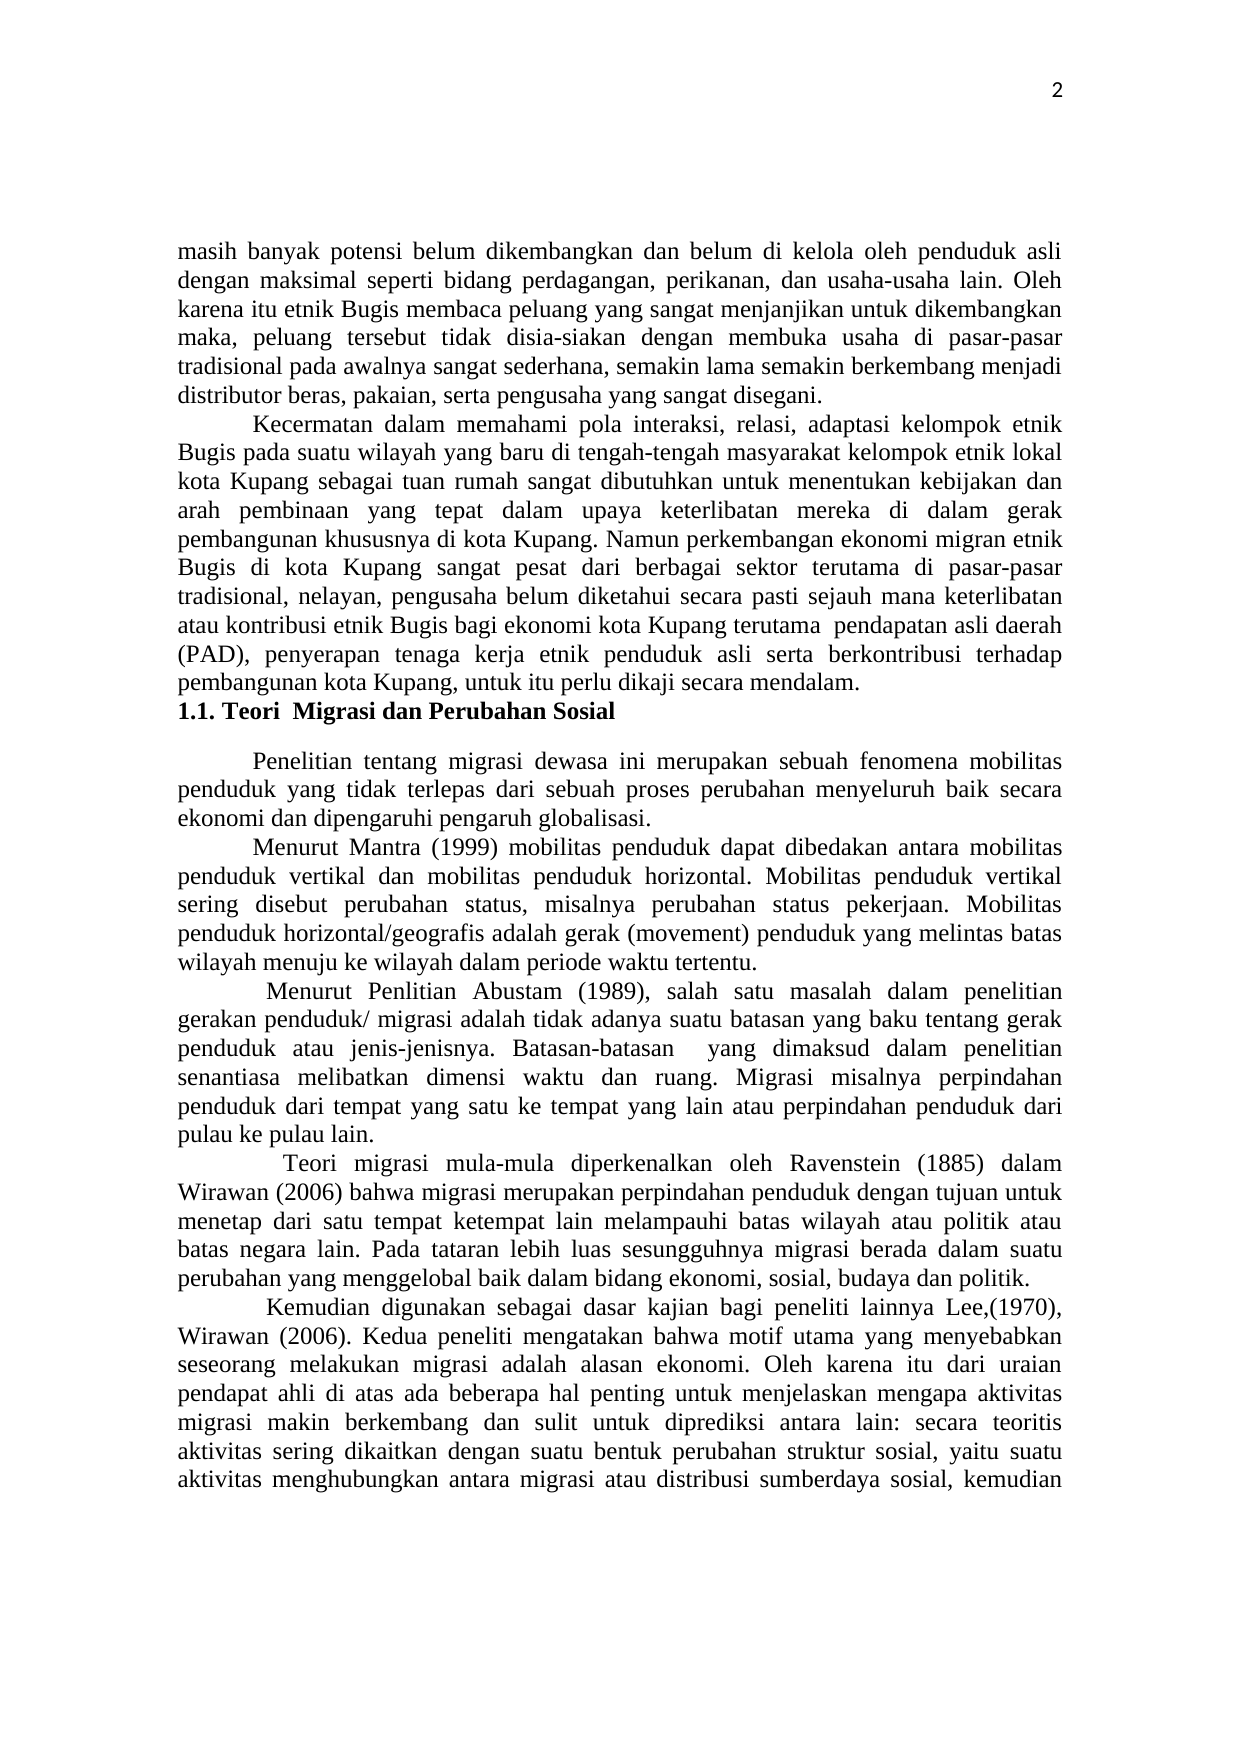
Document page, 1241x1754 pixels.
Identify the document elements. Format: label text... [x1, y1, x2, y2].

text Teori migrasi mula-mula diperkenalkan oleh Ravenstein (1885) dalam Wirawan (2006) bahwa migrasi merupakan perpindahan penduduk dengan tujuan untuk menetap dari satu tempat ketempat lain melampauhi batas wilayah atau politik atau batas negara lain. Pada tataran lebih luas sesungguhnya migrasi berada dalam suatu perubahan yang menggelobal baik dalam bidang ekonomi, sosial, budaya dan politik. [177, 1148, 1063, 1292]
text Menurut Mantra (1999) mobilitas penduduk dapat dibedakan antara mobilitas penduduk vertikal dan mobilitas penduduk horizontal. Mobilitas penduduk vertikal sering disebut perubahan status, misalnya perubahan status pekerjaan. Mobilitas penduduk horizontal/geografis adalah gerak (movement) penduduk yang melintas batas wilayah menuju ke wilayah dalam periode waktu tertentu. [177, 832, 1063, 976]
text Penelitian tentang migrasi dewasa ini merupakan sebuah fenomena mobilitas penduduk yang tidak terlepas dari sebuah proses perubahan menyeluruh baik secara ekonomi dan dipengaruhi pengaruh globalisasi. [177, 746, 1063, 832]
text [177, 236, 1063, 409]
text Kecermatan dalam memahami pola interaksi, relasi, adaptasi kelompok etnik Bugis pada suatu wilayah yang baru di tengah-tengah masyarakat kelompok etnik lokal kota Kupang sebagai tuan rumah sangat dibutuhkan untuk menentukan kebijakan dan arah pembinaan yang tepat dalam upaya keterlibatan mereka di dalam gerak pembangunan khususnya di kota Kupang. Namun perkembangan ekonomi migran etnik Bugis di kota Kupang sangat pesat dari berbagai sektor terutama di pasar-pasar tradisional, nelayan, pengusaha belum diketahui secara pasti sejauh mana keterlibatan atau kontribusi etnik Bugis bagi ekonomi kota Kupang terutama pendapatan asli daerah (PAD), penyerapan tenaga kerja etnik penduduk asli serta berkontribusi terhadap pembangunan kota Kupang, untuk itu perlu dikaji secara mendalam. [177, 409, 1063, 696]
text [177, 1292, 1063, 1493]
list Teori Migrasi dan Perubahan Sosial [177, 696, 1063, 725]
text Menurut Penlitian Abustam (1989), salah satu masalah dalam penelitian gerakan penduduk/ migrasi adalah tidak adanya suatu batasan yang baku tentang gerak penduduk atau jenis-jenisnya. Batasan-batasan yang dimaksud dalam penelitian senantiasa melibatkan dimensi waktu dan ruang. Migrasi misalnya perpindahan penduduk dari tempat yang satu ke tempat yang lain atau perpindahan penduduk dari pulau ke pulau lain. [177, 976, 1063, 1148]
